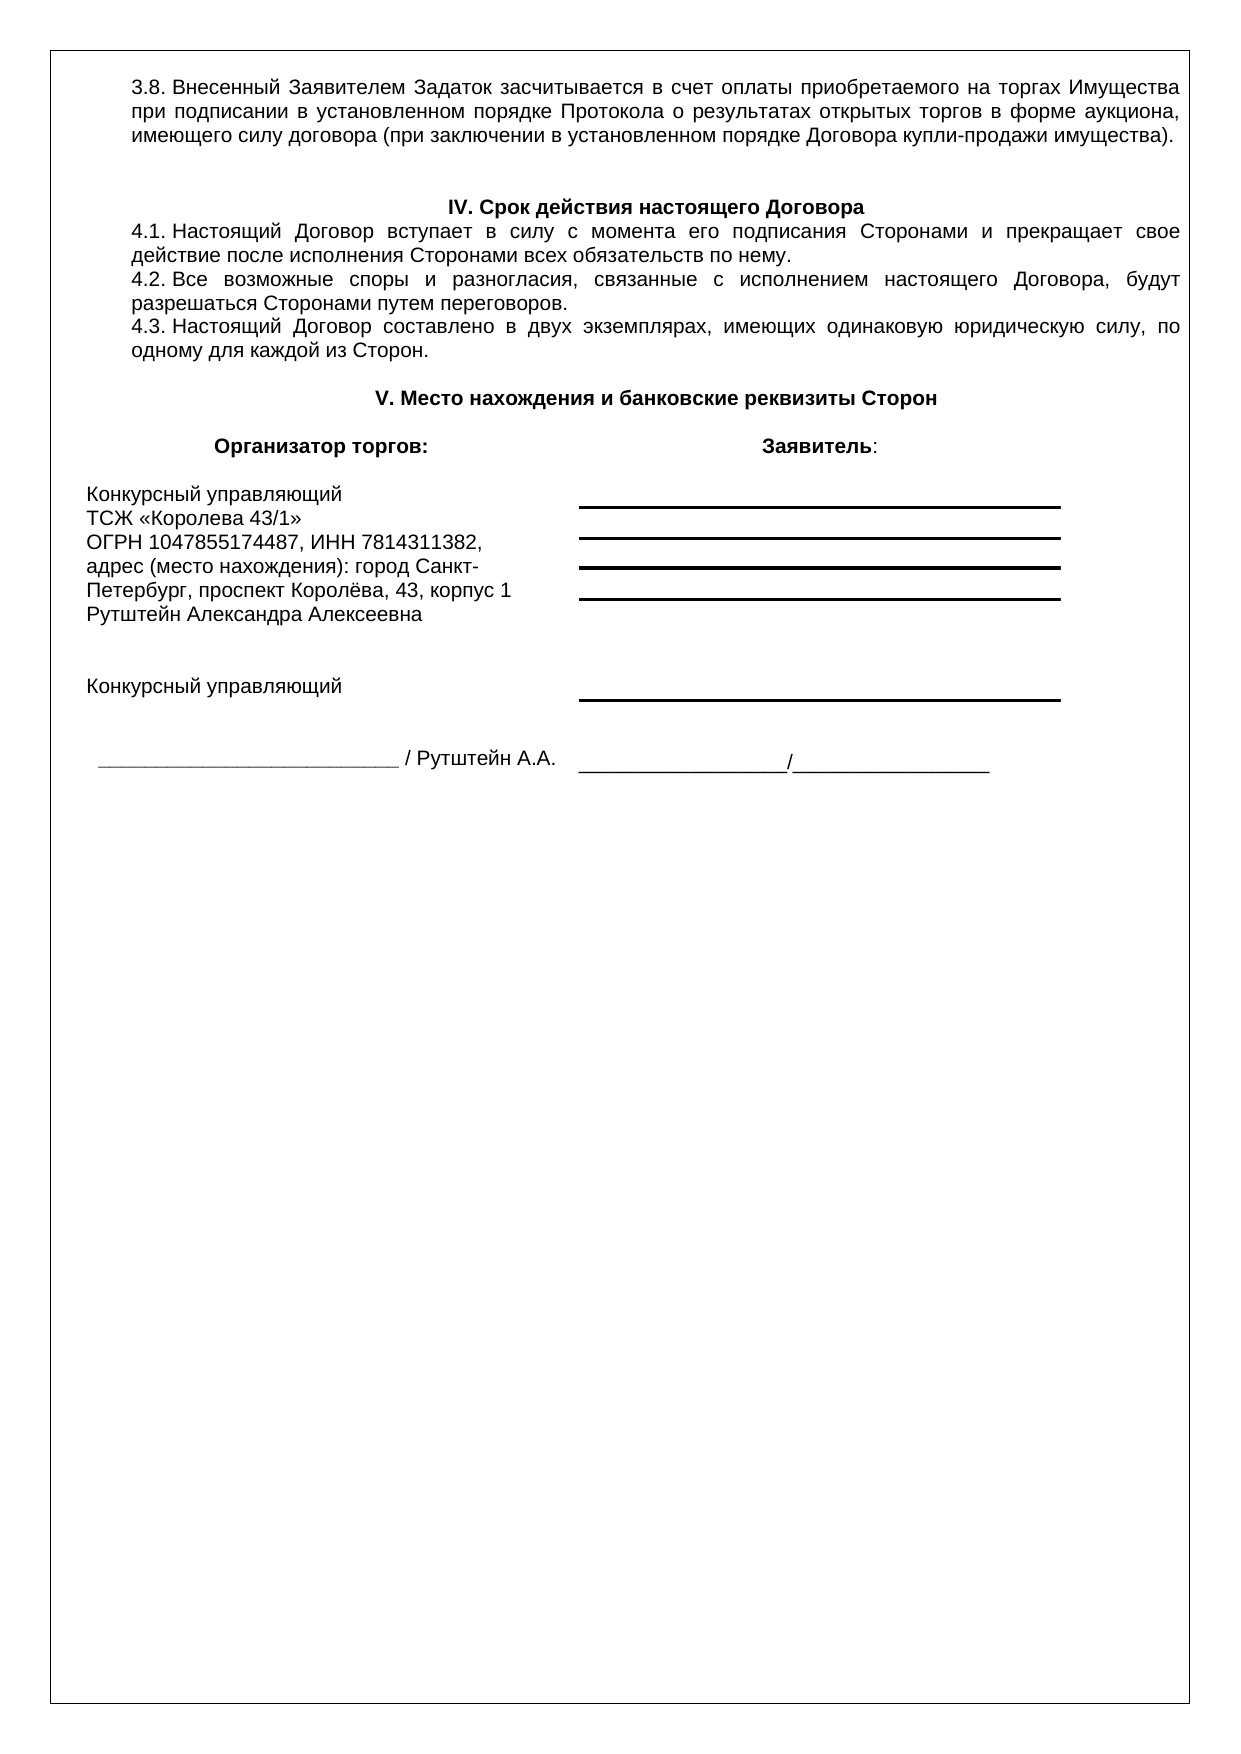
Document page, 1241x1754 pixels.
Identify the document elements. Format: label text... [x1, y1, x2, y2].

text V. Место нахождения и банковские реквизиты Сторон [131, 386, 1181, 410]
text 4.2. Все возможные споры и разногласия, связанные с исполнением настоящего Договора, будут разрешаться Сторонами путем переговоров. [131, 266, 1181, 314]
text IV. Срок действия настоящего Договора [131, 194, 1181, 218]
text 3.8. Внесенный Заявителем Задаток засчитывается в счет оплаты приобретаемого на торгах Имущества при подписании в установленном порядке Протокола о результатах открытых торгов в форме аукциона, имеющего силу договора (при заключении в установленном порядке Договора купли-продажи имущества). [131, 75, 1181, 147]
table_header Заявитель: __________________/_________________ [568, 434, 1072, 793]
table_header Организатор торгов: Конкурсный управляющий ТСЖ «Королева 43/1» ОГРН 1047855174487, ИНН 7814311382, адрес (место нахождения): город Санкт-Петербург, проспект Королёва, 43, корпус 1 Рутштейн Александра Алексеевна Конкурсный управляющий __________________________ / Рутштейн А.А. [75, 434, 567, 793]
text 4.3. Настоящий Договор составлено в двух экземплярах, имеющих одинаковую юридическую силу, по одному для каждой из Сторон. [131, 314, 1181, 362]
text 4.1. Настоящий Договор вступает в силу с момента его подписания Сторонами и прекращает свое действие после исполнения Сторонами всех обязательств по нему. [131, 218, 1181, 266]
